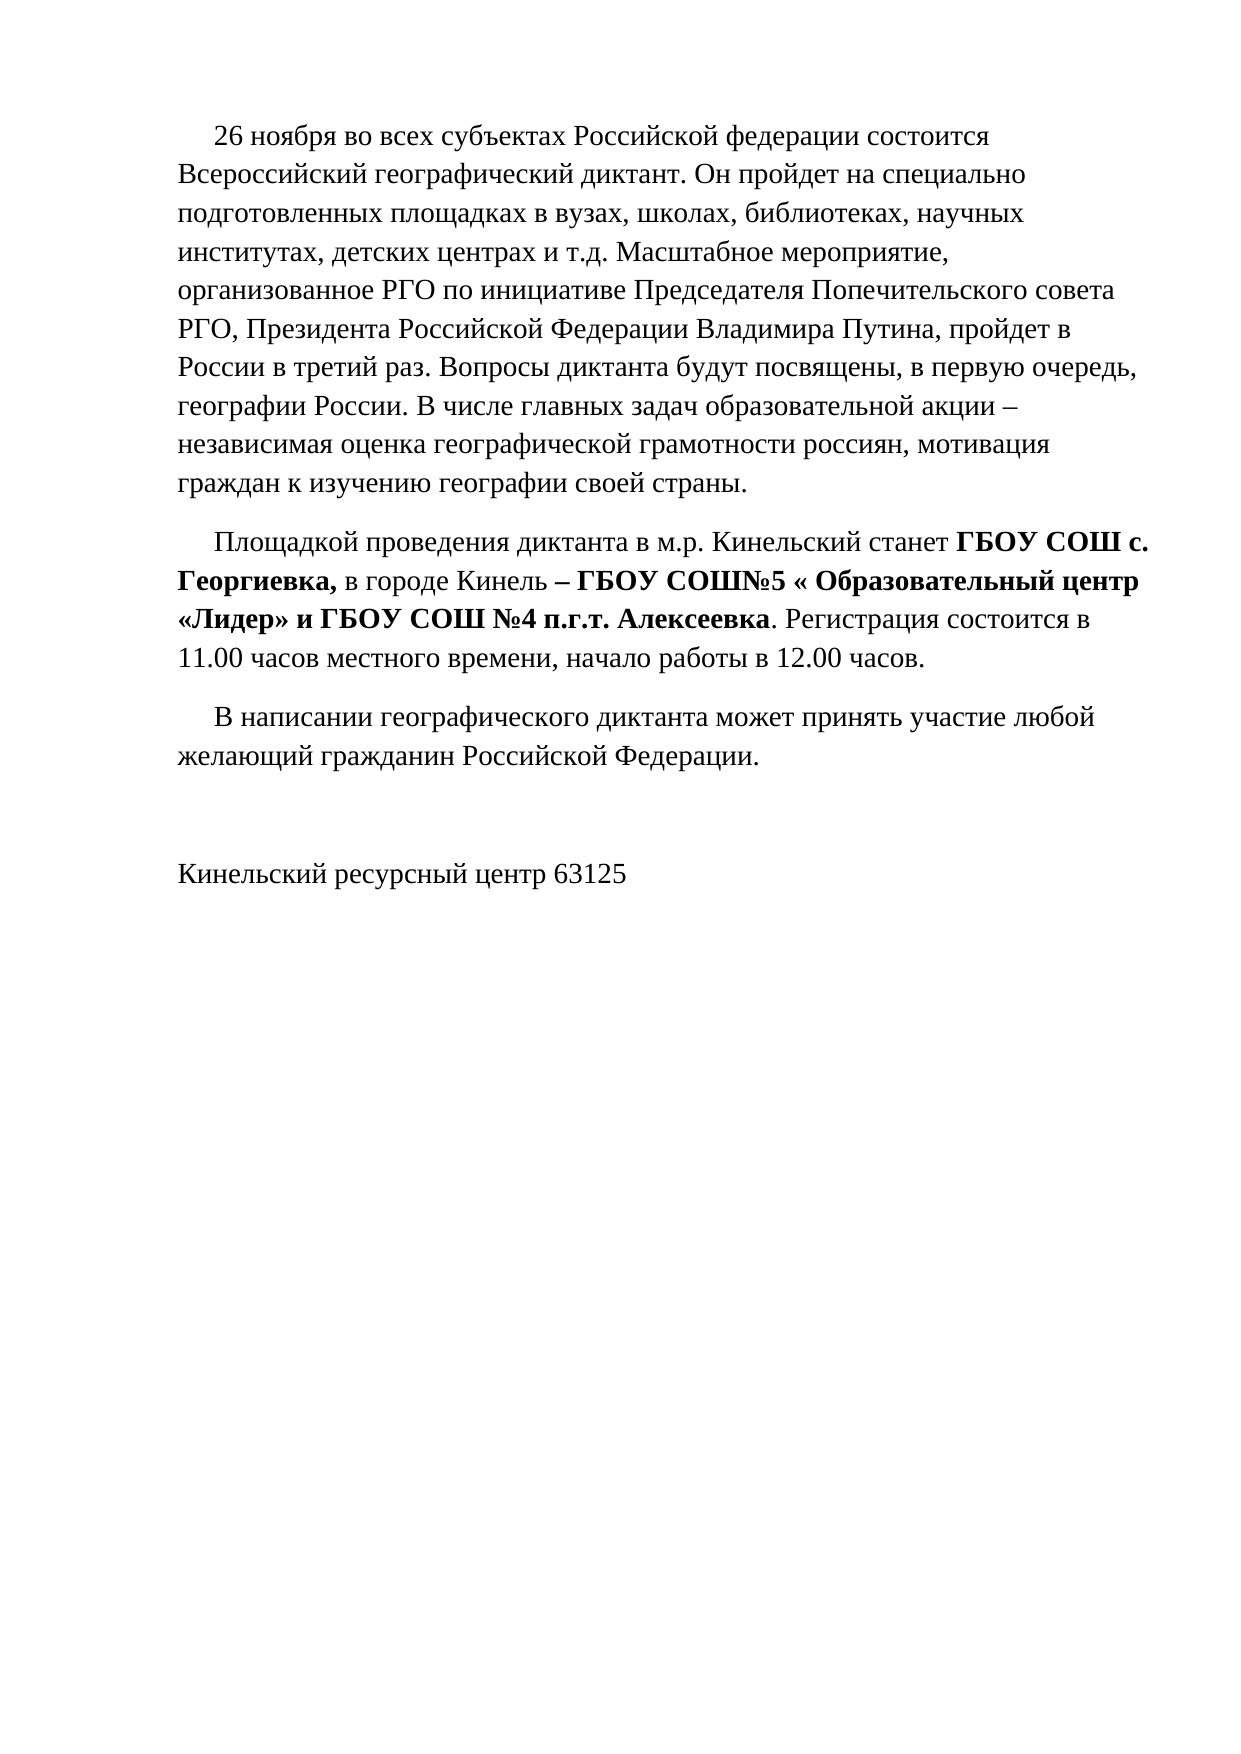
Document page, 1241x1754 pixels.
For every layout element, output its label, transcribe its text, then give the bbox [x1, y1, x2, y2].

text Кинельский ресурсный центр 63125 [177, 857, 1152, 890]
text 26 ноября во всех субъектах Российской федерации состоится Всероссийский географический диктант. Он пройдет на специально подготовленных площадках в вузах, школах, библиотеках, научных институтах, детских центрах и т.д. Масштабное мероприятие, организованное РГО по инициативе Председателя Попечительского совета РГО, Президента Российской Федерации Владимира Путина, пройдет в России в третий раз. Вопросы диктанта будут посвящены, в первую очередь, географии России. В числе главных задач образовательной акции – независимая оценка географической грамотности россиян, мотивация граждан к изучению географии своей страны. [177, 118, 1152, 498]
text В написании географического диктанта может принять участие любой желающий гражданин Российской Федерации. [177, 699, 1152, 771]
text Площадкой проведения диктанта в м.р. Кинельский станет ГБОУ СОШ с. Георгиевка, в городе Кинель – ГБОУ СОШ№5 « Образовательный центр «Лидер» и ГБОУ СОШ №4 п.г.т. Алексеевка. Регистрация состоится в 11.00 часов местного времени, начало работы в 12.00 часов. [177, 524, 1152, 673]
